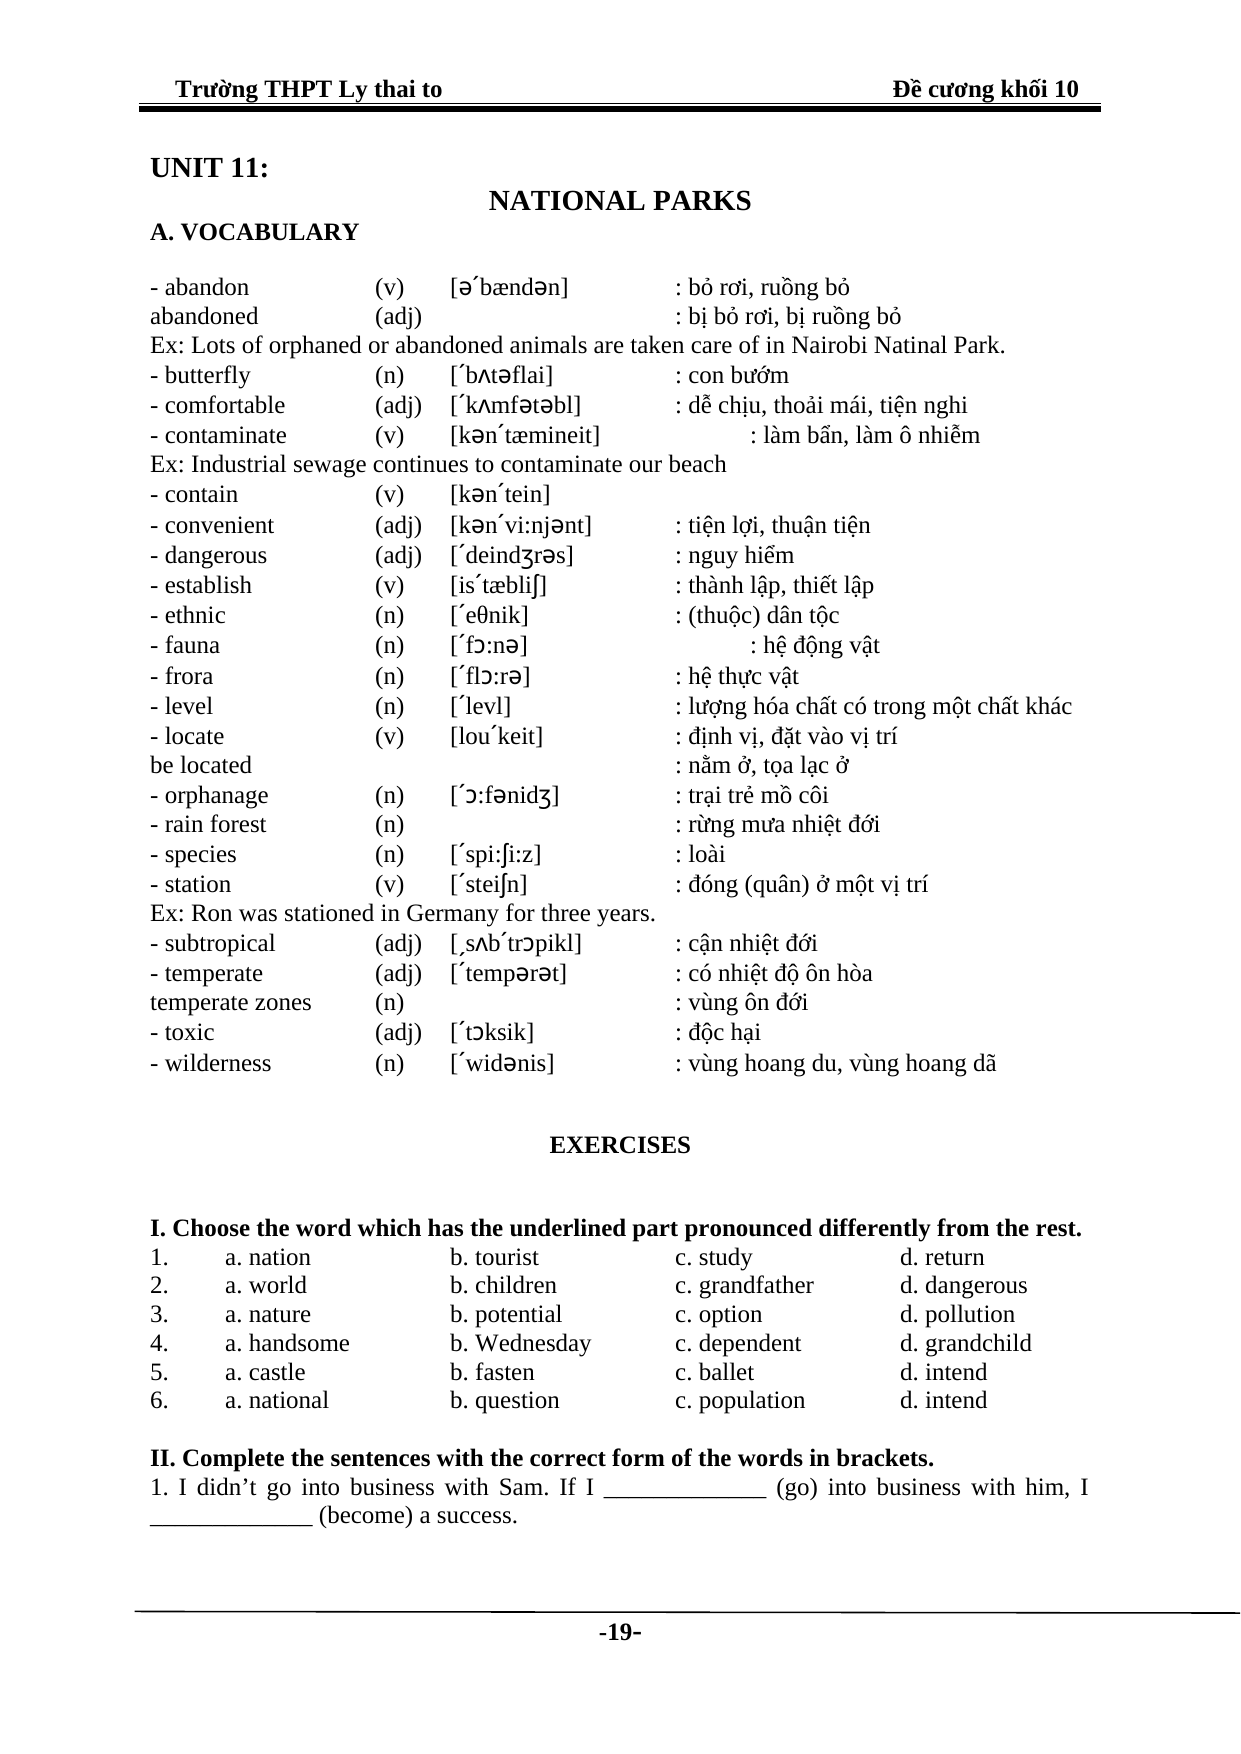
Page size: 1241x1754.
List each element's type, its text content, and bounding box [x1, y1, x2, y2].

text - temperate (adj) [ˊtempərət] : có nhiệt độ ôn hòa [150, 957, 1090, 987]
text 6. a. national b. question c. population d. intend [150, 1385, 1090, 1414]
text - subtropical (adj) [ˏsʌbˊtrɔpikl] : cận nhiệt đới [150, 927, 1090, 957]
text abandoned (adj) : bị bỏ rơi, bị ruồng bỏ [150, 301, 1090, 330]
text - species (n) [ˊspi:ʃi:z] : loài [150, 838, 1090, 868]
text 1. I didn’t go into business with Sam. If I _____________ (go) into business with him, I _____________ (become) a success. [150, 1472, 1090, 1529]
text - dangerous (adj) [ˊdeindʒrəs] : nguy hiểm [150, 538, 1090, 569]
text - contaminate (v) [kənˊtæmineit] : làm bẩn, làm ô nhiễm [150, 419, 1090, 449]
text - orphanage (n) [ˊɔ:fənidʒ] : trại trẻ mồ côi [150, 779, 1090, 809]
text be located : nằm ở, tọa lạc ở [150, 750, 1090, 779]
text - contain (v) [kənˊtein] [150, 478, 1090, 508]
text A. VOCABULARY [150, 217, 1090, 246]
text Ex: Ron was stationed in Germany for three years. [150, 898, 1090, 927]
text 5. a. castle b. fasten c. ballet d. intend [150, 1357, 1090, 1385]
text - rain forest (n) : rừng mưa nhiệt đới [150, 809, 1090, 838]
text - butterfly (n) [ˊbʌtəflai] : con bướm [150, 359, 1090, 389]
text - establish (v) [isˊtæbliʃ] : thành lập, thiết lập [150, 569, 1090, 599]
text temperate zones (n) : vùng ôn đới [150, 987, 1090, 1016]
text - frora (n) [ˊflɔ:rə] : hệ thực vật [150, 659, 1090, 689]
text I. Choose the word which has the underlined part pronounced differently from the rest. [150, 1213, 1090, 1242]
text 2. a. world b. children c. grandfather d. dangerous [150, 1270, 1090, 1299]
text - fauna (n) [ˊfɔ:nə] : hệ động vật [150, 629, 1090, 659]
text - locate (v) [louˊkeit] : định vị, đặt vào vị trí [150, 720, 1090, 750]
text - comfortable (adj) [ˊkʌmfətəbl] : dễ chịu, thoải mái, tiện nghi [150, 389, 1090, 419]
text UNIT 11: [150, 150, 1090, 183]
text 1. a. nation b. tourist c. study d. return [150, 1242, 1090, 1270]
text - ethnic (n) [ˊeθnik] : (thuộc) dân tộc [150, 599, 1090, 629]
text - level (n) [ˊlevl] : lượng hóa chất có trong một chất khác [150, 689, 1090, 720]
text NATIONAL PARKS [150, 183, 1090, 217]
text Ex: Industrial sewage continues to contaminate our beach [150, 449, 1090, 478]
text 3. a. nature b. potential c. option d. pollution [150, 1299, 1090, 1328]
text II. Complete the sentences with the correct form of the words in brackets. [150, 1443, 1090, 1472]
text EXERCISES [150, 1130, 1090, 1159]
text - station (v) [ˊsteiʃn] : đóng (quân) ở một vị trí [150, 868, 1090, 898]
text - wilderness (n) [ˊwidənis] : vùng hoang du, vùng hoang dã [150, 1046, 1090, 1076]
text - toxic (adj) [ˊtɔksik] : độc hại [150, 1016, 1090, 1046]
text 4. a. handsome b. Wednesday c. dependent d. grandchild [150, 1328, 1090, 1357]
text - abandon (v) [əˊbændən] : bỏ rơi, ruồng bỏ [150, 271, 1090, 301]
text - convenient (adj) [kənˊvi:njənt] : tiện lợi, thuận tiện [150, 508, 1090, 538]
text Ex: Lots of orphaned or abandoned animals are taken care of in Nairobi Natinal Park. [150, 330, 1090, 359]
